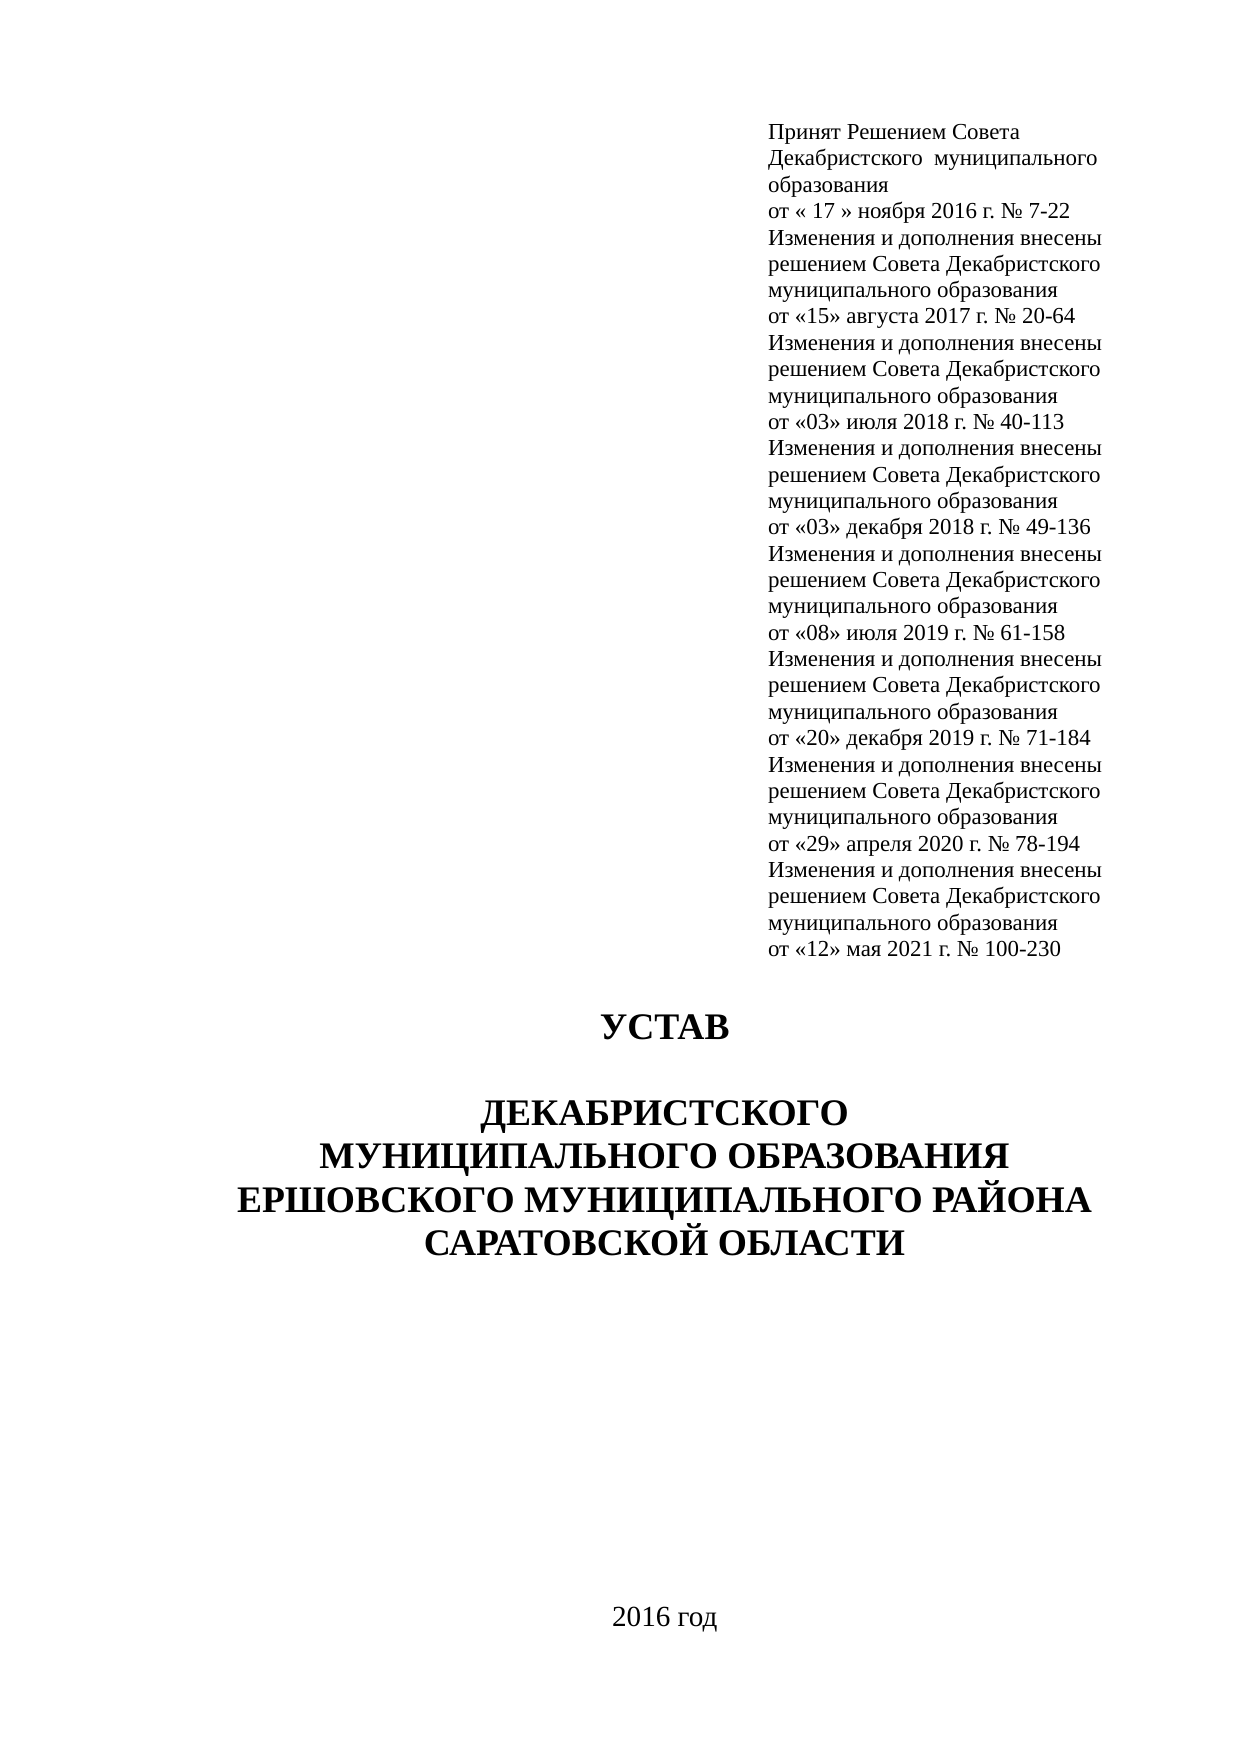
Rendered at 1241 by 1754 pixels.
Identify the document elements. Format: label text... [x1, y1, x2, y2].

text от «15» августа 2017 г. № 20-64 [768, 303, 1152, 329]
text муниципального образования [768, 698, 1152, 724]
text Изменения и дополнения внесены [768, 751, 1152, 777]
text от «03» июля 2018 г. № 40-113 [768, 408, 1152, 434]
text от «12» мая 2021 г. № 100-230 [768, 935, 1152, 961]
text от «20» декабря 2019 г. № 71-184 [768, 724, 1152, 751]
text Декабристского муниципального [768, 144, 1152, 171]
text муниципального образования [768, 276, 1152, 303]
text ДЕКАБРИСТСКОГО [177, 1091, 1152, 1134]
text Изменения и дополнения внесены [768, 223, 1152, 250]
text решением Совета Декабристского [768, 882, 1152, 909]
text муниципального образования [768, 909, 1152, 935]
text ЕРШОВСКОГО МУНИЦИПАЛЬНОГО РАЙОНА [177, 1177, 1152, 1220]
text муниципального образования [768, 803, 1152, 830]
text МУНИЦИПАЛЬНОГО ОБРАЗОВАНИЯ [177, 1134, 1152, 1177]
text 2016 год [177, 1599, 1152, 1632]
text САРАТОВСКОЙ ОБЛАСТИ [177, 1220, 1152, 1263]
text от «03» декабря 2018 г. № 49-136 [768, 513, 1152, 540]
text решением Совета Декабристского [768, 777, 1152, 803]
text от «29» апреля 2020 г. № 78-194 [768, 830, 1152, 856]
text Изменения и дополнения внесены [768, 540, 1152, 566]
text решением Совета Декабристского [768, 250, 1152, 276]
text от « 17 » ноября 2016 г. № 7-22 [768, 197, 1152, 223]
text Изменения и дополнения внесены [768, 329, 1152, 355]
text от «08» июля 2019 г. № 61-158 [768, 619, 1152, 645]
text Изменения и дополнения внесены [768, 856, 1152, 882]
text решением Совета Декабристского [768, 672, 1152, 698]
text Изменения и дополнения внесены [768, 645, 1152, 672]
text решением Совета Декабристского [768, 461, 1152, 487]
text Изменения и дополнения внесены [768, 434, 1152, 461]
text образования [768, 171, 1152, 197]
text решением Совета Декабристского [768, 355, 1152, 382]
text Принят Решением Совета [768, 118, 1152, 144]
text УСТАВ [177, 1004, 1152, 1048]
text муниципального образования [768, 382, 1152, 408]
text муниципального образования [768, 487, 1152, 513]
text муниципального образования [768, 592, 1152, 619]
text решением Совета Декабристского [768, 566, 1152, 592]
